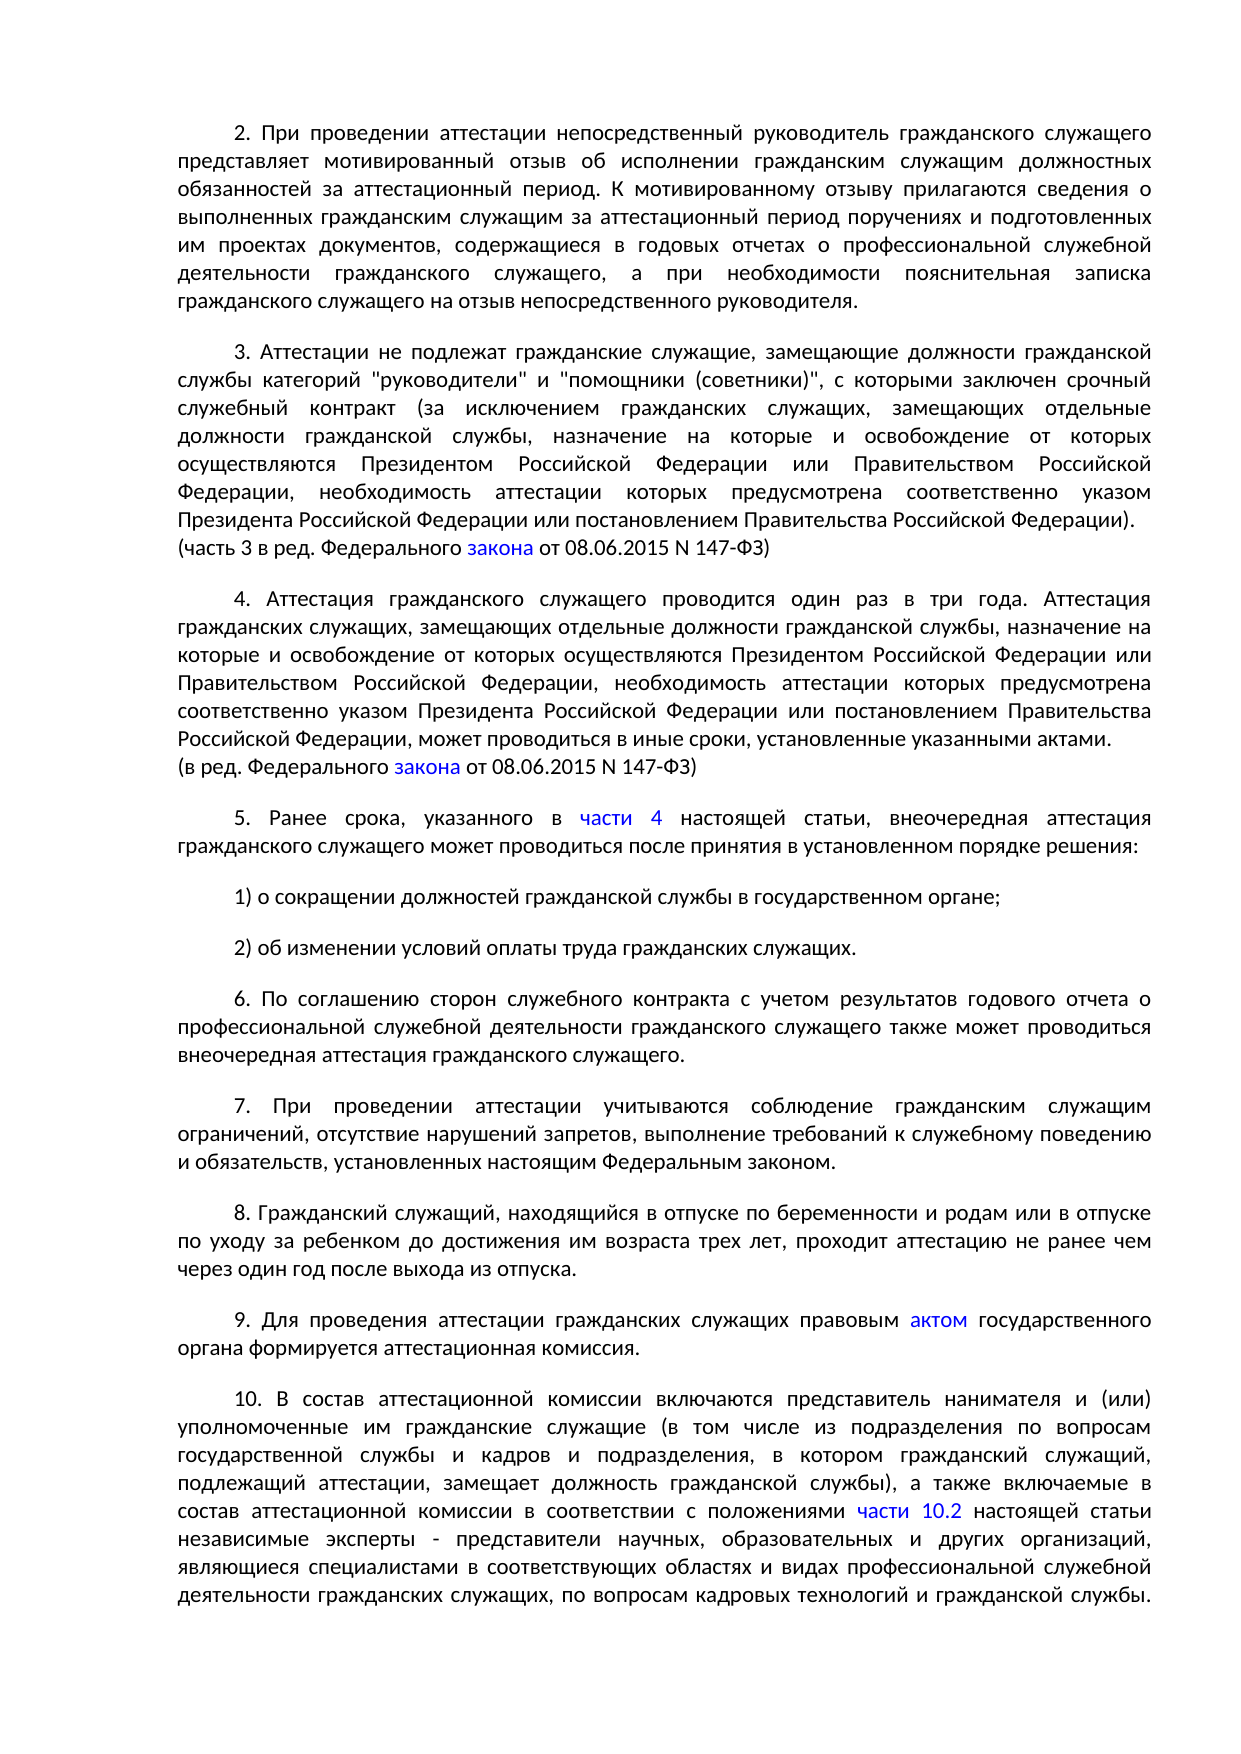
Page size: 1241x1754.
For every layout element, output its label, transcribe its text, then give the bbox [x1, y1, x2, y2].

text 9. Для проведения аттестации гражданских служащих правовым актом государственного органа формируется аттестационная комиссия. [177, 1305, 1152, 1361]
text 8. Гражданский служащий, находящийся в отпуске по беременности и родам или в отпуске по уходу за ребенком до достижения им возраста трех лет, проходит аттестацию не ранее чем через один год после выхода из отпуска. [177, 1198, 1152, 1282]
text 2. При проведении аттестации непосредственный руководитель гражданского служащего представляет мотивированный отзыв об исполнении гражданским служащим должностных обязанностей за аттестационный период. К мотивированному отзыву прилагаются сведения о выполненных гражданским служащим за аттестационный период поручениях и подготовленных им проектах документов, содержащиеся в годовых отчетах о профессиональной служебной деятельности гражданского служащего, а при необходимости пояснительная записка гражданского служащего на отзыв непосредственного руководителя. [177, 118, 1152, 314]
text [177, 1384, 1152, 1608]
text 3. Аттестации не подлежат гражданские служащие, замещающие должности гражданской службы категорий "руководители" и "помощники (советники)", с которыми заключен срочный служебный контракт (за исключением гражданских служащих, замещающих отдельные должности гражданской службы, назначение на которые и освобождение от которых осуществляются Президентом Российской Федерации или Правительством Российской Федерации, необходимость аттестации которых предусмотрена соответственно указом Президента Российской Федерации или постановлением Правительства Российской Федерации). [177, 337, 1152, 533]
text (часть 3 в ред. Федерального закона от 08.06.2015 N 147-ФЗ) [177, 533, 1152, 561]
text 5. Ранее срока, указанного в части 4 настоящей статьи, внеочередная аттестация гражданского служащего может проводиться после принятия в установленном порядке решения: [177, 803, 1152, 859]
text (в ред. Федерального закона от 08.06.2015 N 147-ФЗ) [177, 752, 1152, 780]
text 2) об изменении условий оплаты труда гражданских служащих. [177, 933, 1152, 961]
text 4. Аттестация гражданского служащего проводится один раз в три года. Аттестация гражданских служащих, замещающих отдельные должности гражданской службы, назначение на которые и освобождение от которых осуществляются Президентом Российской Федерации или Правительством Российской Федерации, необходимость аттестации которых предусмотрена соответственно указом Президента Российской Федерации или постановлением Правительства Российской Федерации, может проводиться в иные сроки, установленные указанными актами. [177, 584, 1152, 752]
text 1) о сокращении должностей гражданской службы в государственном органе; [177, 882, 1152, 910]
text 6. По соглашению сторон служебного контракта с учетом результатов годового отчета о профессиональной служебной деятельности гражданского служащего также может проводиться внеочередная аттестация гражданского служащего. [177, 984, 1152, 1068]
text 7. При проведении аттестации учитываются соблюдение гражданским служащим ограничений, отсутствие нарушений запретов, выполнение требований к служебному поведению и обязательств, установленных настоящим Федеральным законом. [177, 1091, 1152, 1175]
